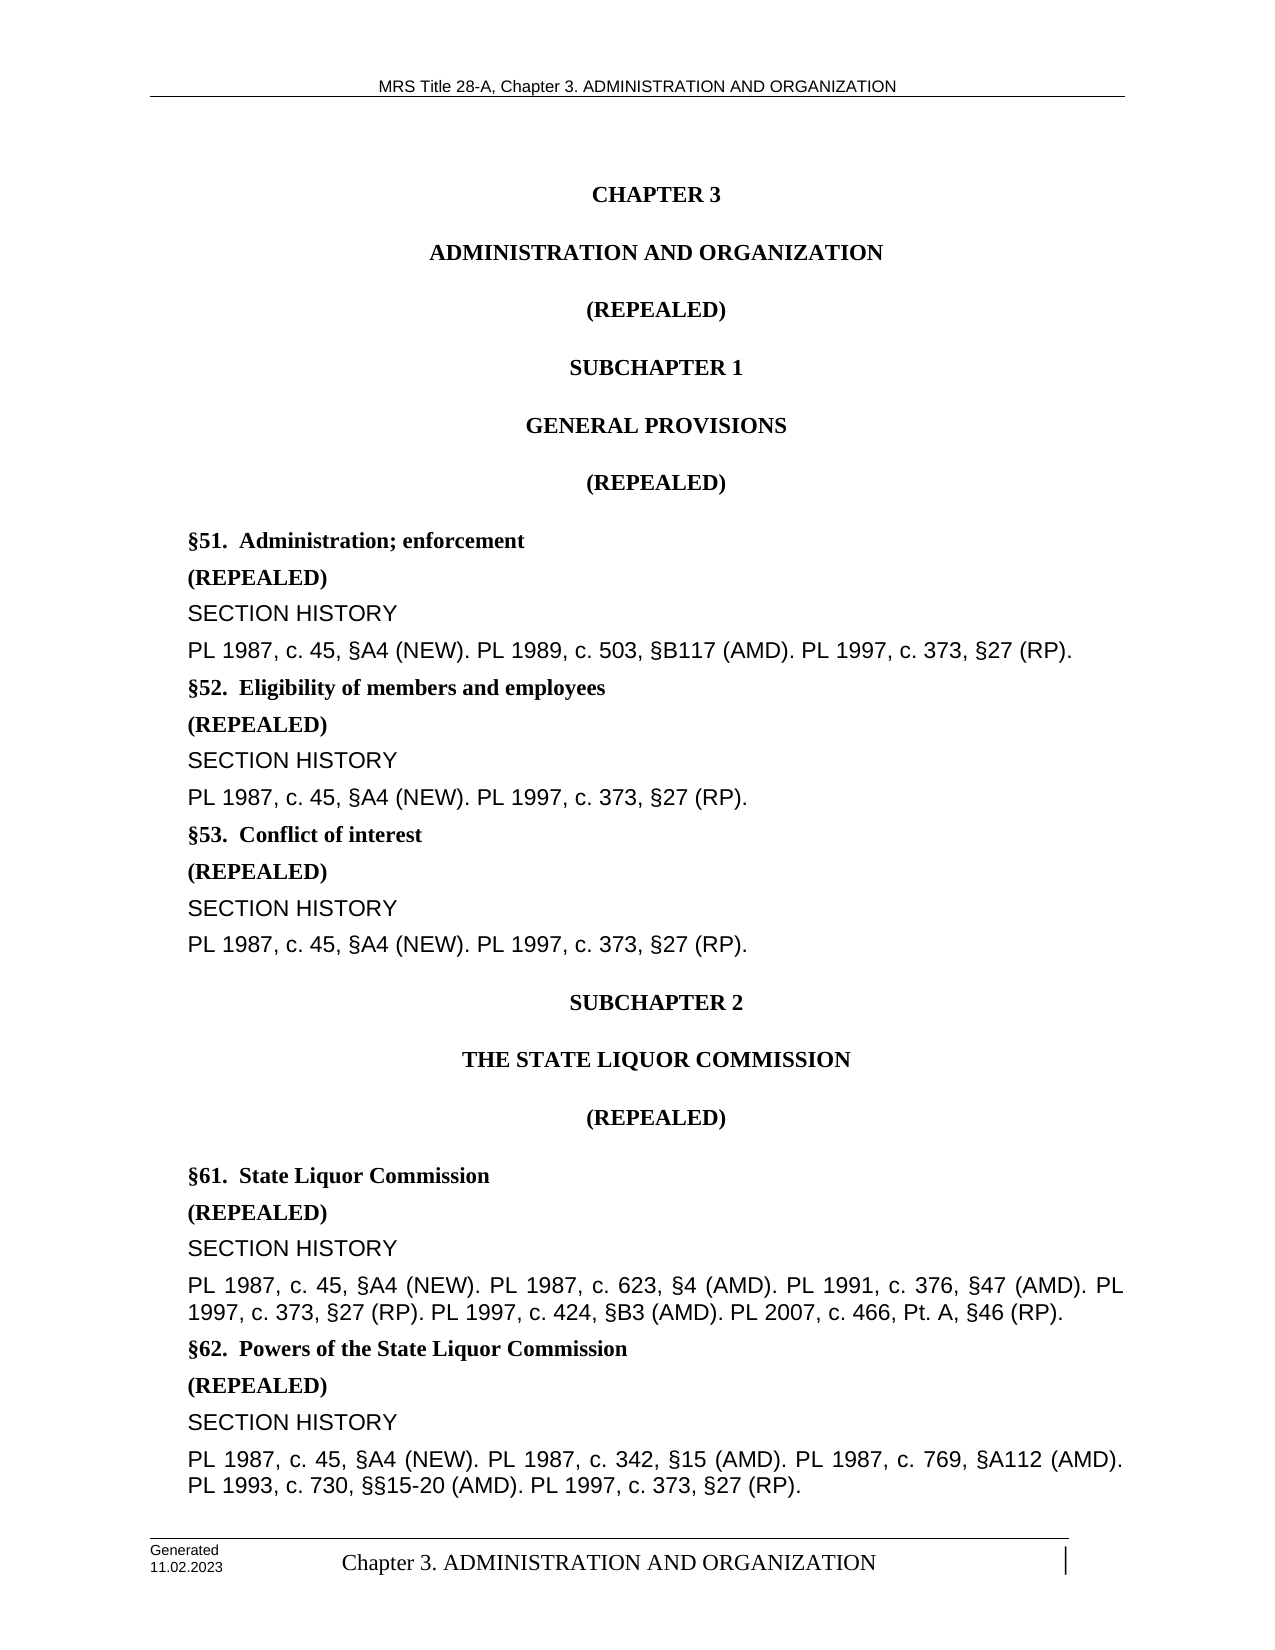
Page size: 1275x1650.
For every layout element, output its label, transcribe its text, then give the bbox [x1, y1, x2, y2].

text (REPEALED) [187, 1198, 1125, 1225]
text §62. Powers of the State Liquor Commission [187, 1335, 1125, 1362]
text (REPEALED) [187, 1104, 1125, 1131]
text THE STATE LIQUOR COMMISSION [187, 1047, 1125, 1073]
text §52. Eligibility of members and employees [187, 674, 1125, 700]
text SUBCHAPTER 2 [187, 989, 1125, 1015]
text (REPEALED) [187, 711, 1125, 737]
text PL 1987, c. 45, §A4 (NEW). PL 1997, c. 373, §27 (RP). [187, 784, 1125, 811]
text (REPEALED) [187, 564, 1125, 590]
text SECTION HISTORY [187, 600, 1125, 627]
text SECTION HISTORY [187, 747, 1125, 774]
text PL 1987, c. 45, §A4 (NEW). PL 1997, c. 373, §27 (RP). [187, 931, 1125, 958]
text §51. Administration; enforcement [187, 527, 1125, 553]
text ADMINISTRATION AND ORGANIZATION [187, 239, 1125, 265]
text §61. State Liquor Commission [187, 1162, 1125, 1188]
text SECTION HISTORY [187, 894, 1125, 921]
text SUBCHAPTER 1 [187, 354, 1125, 380]
text PL 1987, c. 45, §A4 (NEW). PL 1989, c. 503, §B117 (AMD). PL 1997, c. 373, §27 (RP). [187, 637, 1125, 663]
text SECTION HISTORY [187, 1235, 1125, 1262]
text (REPEALED) [187, 296, 1125, 323]
text CHAPTER 3 [187, 181, 1125, 208]
text PL 1987, c. 45, §A4 (NEW). PL 1987, c. 342, §15 (AMD). PL 1987, c. 769, §A112 (AMD). PL 1993, c. 730, §§15-20 (AMD). PL 1997, c. 373, §27 (RP). [187, 1446, 1125, 1498]
text (REPEALED) [187, 1372, 1125, 1398]
text SECTION HISTORY [187, 1409, 1125, 1435]
text (REPEALED) [187, 469, 1125, 496]
text §53. Conflict of interest [187, 821, 1125, 847]
text PL 1987, c. 45, §A4 (NEW). PL 1987, c. 623, §4 (AMD). PL 1991, c. 376, §47 (AMD). PL 1997, c. 373, §27 (RP). PL 1997, c. 424, §B3 (AMD). PL 2007, c. 466, Pt. A, §46 (RP). [187, 1272, 1125, 1325]
text (REPEALED) [187, 858, 1125, 884]
text GENERAL PROVISIONS [187, 412, 1125, 438]
